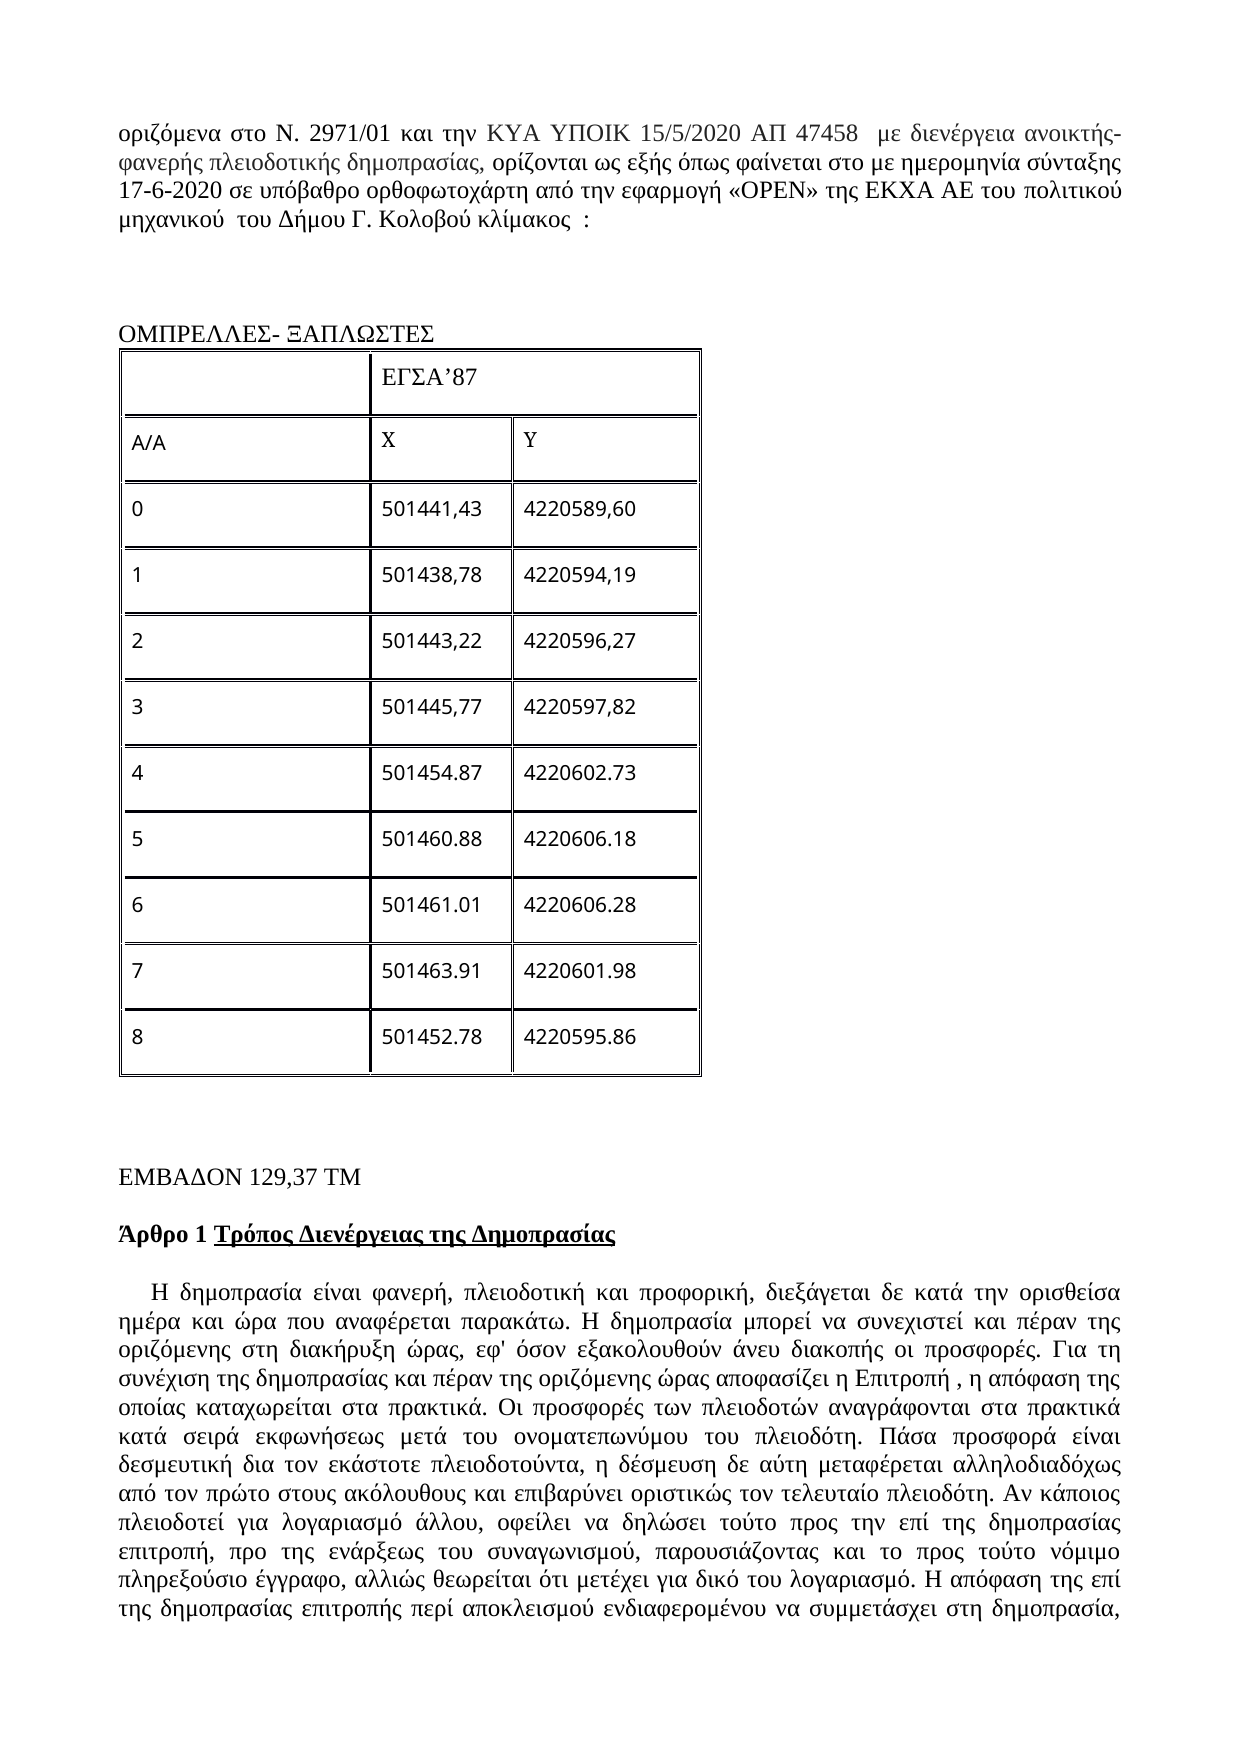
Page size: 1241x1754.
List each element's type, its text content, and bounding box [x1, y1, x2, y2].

table_cell 4220602.73 [514, 744, 699, 810]
table_cell 6 [122, 876, 369, 942]
table_header ΕΓΣΑ’87 [370, 352, 699, 414]
table_cell A/A [122, 414, 369, 480]
table_cell 4220595.86 [513, 1008, 700, 1074]
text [118, 118, 1122, 233]
table_cell 4220606.18 [514, 810, 699, 876]
table_cell Χ [372, 418, 511, 480]
table_cell 4220594,19 [514, 546, 699, 612]
table_cell Υ [514, 414, 699, 480]
table_cell 501441,43 [372, 484, 511, 546]
table_cell 1 [122, 546, 369, 612]
table_cell 3 [122, 678, 369, 744]
table_cell 4220589,60 [514, 480, 699, 546]
table_cell 8 [120, 1008, 370, 1074]
table_cell 4220596,27 [514, 612, 699, 678]
text Άρθρο 1 Τρόπος Διενέργειας της Δημοπρασίας [118, 1219, 1122, 1248]
table_cell 4220597,82 [514, 678, 699, 744]
table_header [122, 352, 370, 414]
text ΕΜΒΑΔΟΝ 129,37 TM [118, 1162, 1122, 1191]
table_cell 501461.01 [372, 879, 511, 942]
table_cell 4220601.98 [513, 942, 700, 1008]
table_cell 5 [122, 810, 369, 876]
table_cell 501438,78 [372, 550, 511, 612]
table_cell 501443,22 [372, 616, 511, 678]
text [118, 1277, 1122, 1622]
table_cell 501445,77 [372, 682, 511, 744]
table_cell 501463.91 [372, 945, 511, 1008]
text ΟΜΠΡΕΛΛΕΣ- ΞΑΠΛΩΣΤΕΣ [118, 319, 1122, 348]
table_cell 501454.87 [372, 748, 511, 810]
table_cell 0 [122, 480, 369, 546]
table_cell 7 [120, 942, 370, 1008]
table_cell 501452.78 [370, 1011, 512, 1074]
table_cell 2 [122, 612, 369, 678]
table_cell 4220606.28 [514, 876, 699, 942]
table_cell 501460.88 [372, 813, 511, 876]
table_cell 4 [122, 744, 369, 810]
